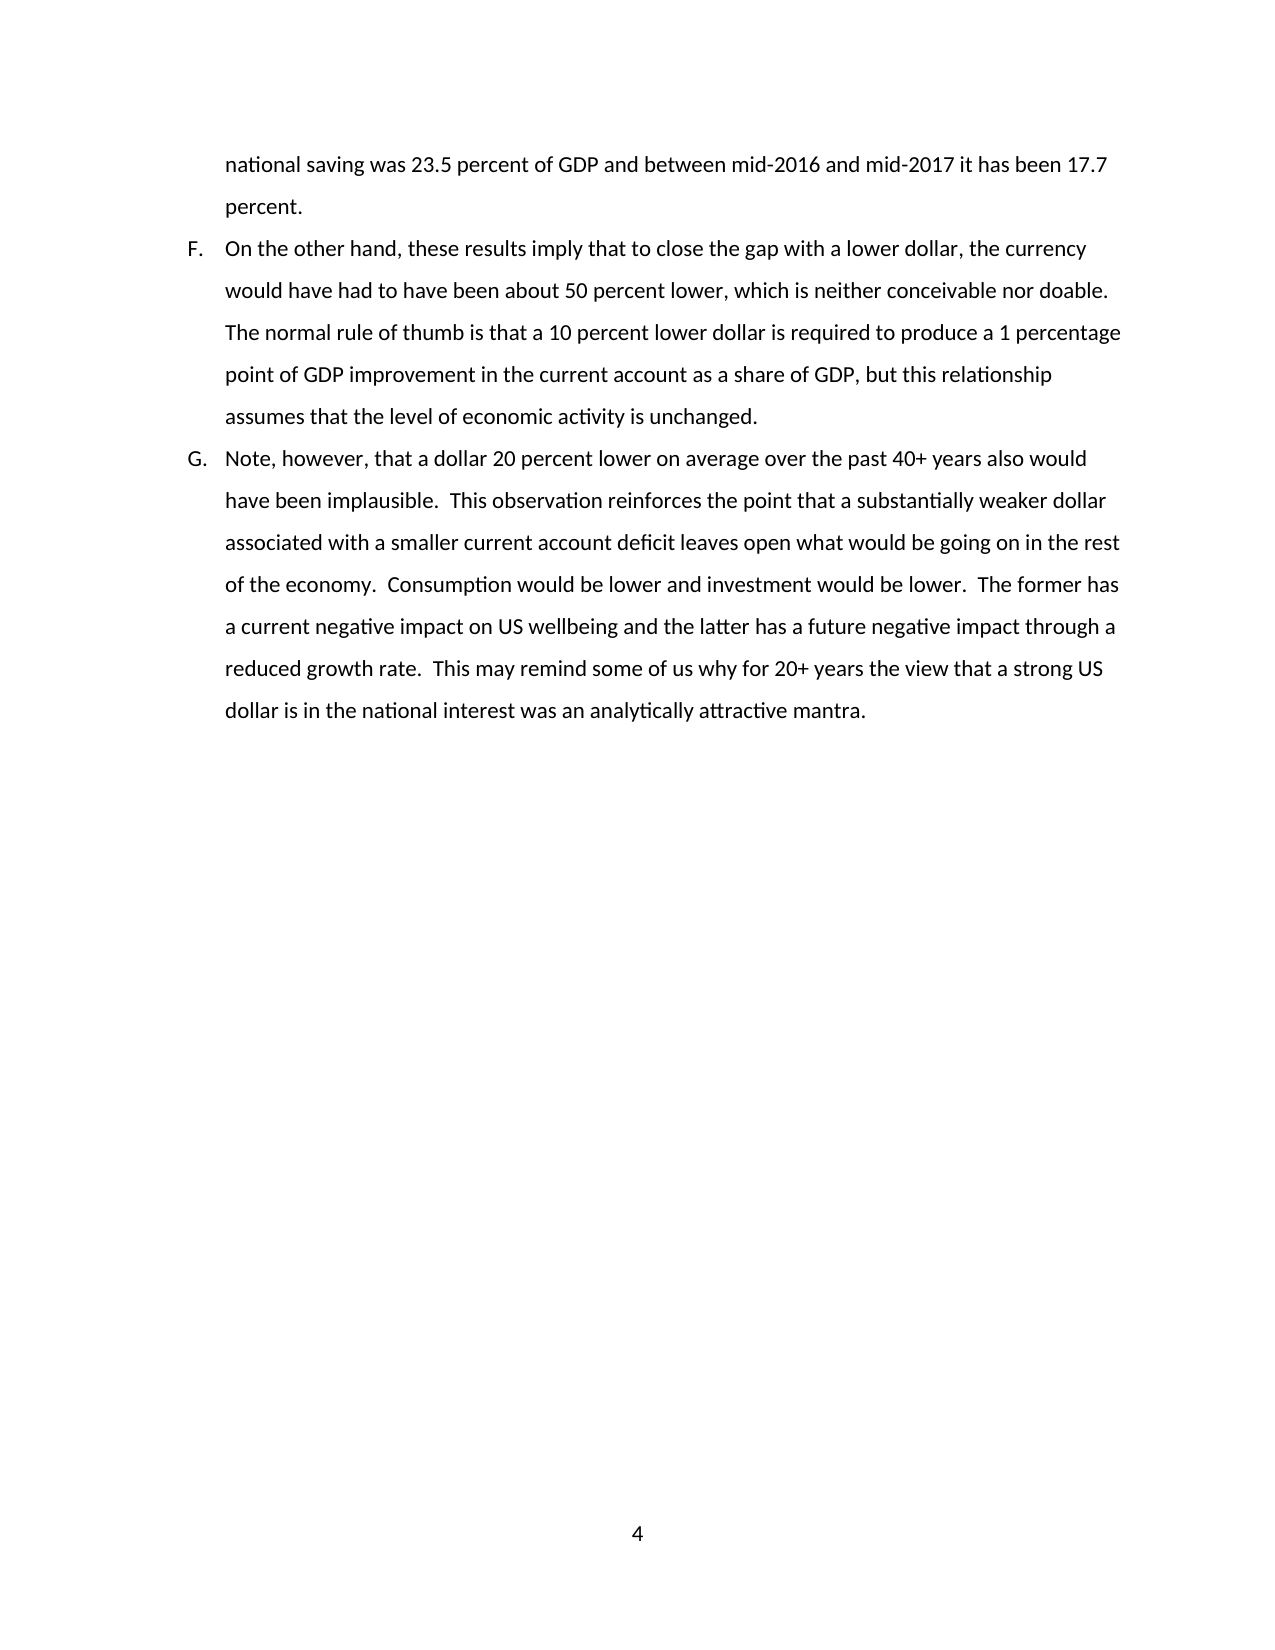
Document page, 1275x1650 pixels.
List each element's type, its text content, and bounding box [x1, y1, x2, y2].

list On the other hand, these results imply that to close the gap with a lower dollar, the currency would have had to have been about 50 percent lower, which is neither conceivable nor doable. The normal rule of thumb is that a 10 percent lower dollar is required to produce a 1 percentage point of GDP improvement in the current account as a share of GDP, but this relationship assumes that the level of economic activity is unchanged. [187, 234, 1125, 430]
list Note, however, that a dollar 20 percent lower on average over the past 40+ years also would have been implausible. This observation reinforces the point that a substantially weaker dollar associated with a smaller current account deficit leaves open what would be going on in the rest of the economy. Consumption would be lower and investment would be lower. The former has a current negative impact on US wellbeing and the latter has a future negative impact through a reduced growth rate. This may remind some of us why for 20+ years the view that a strong US dollar is in the national interest was an analytically attractive mantra. [187, 444, 1125, 724]
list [187, 150, 1125, 220]
